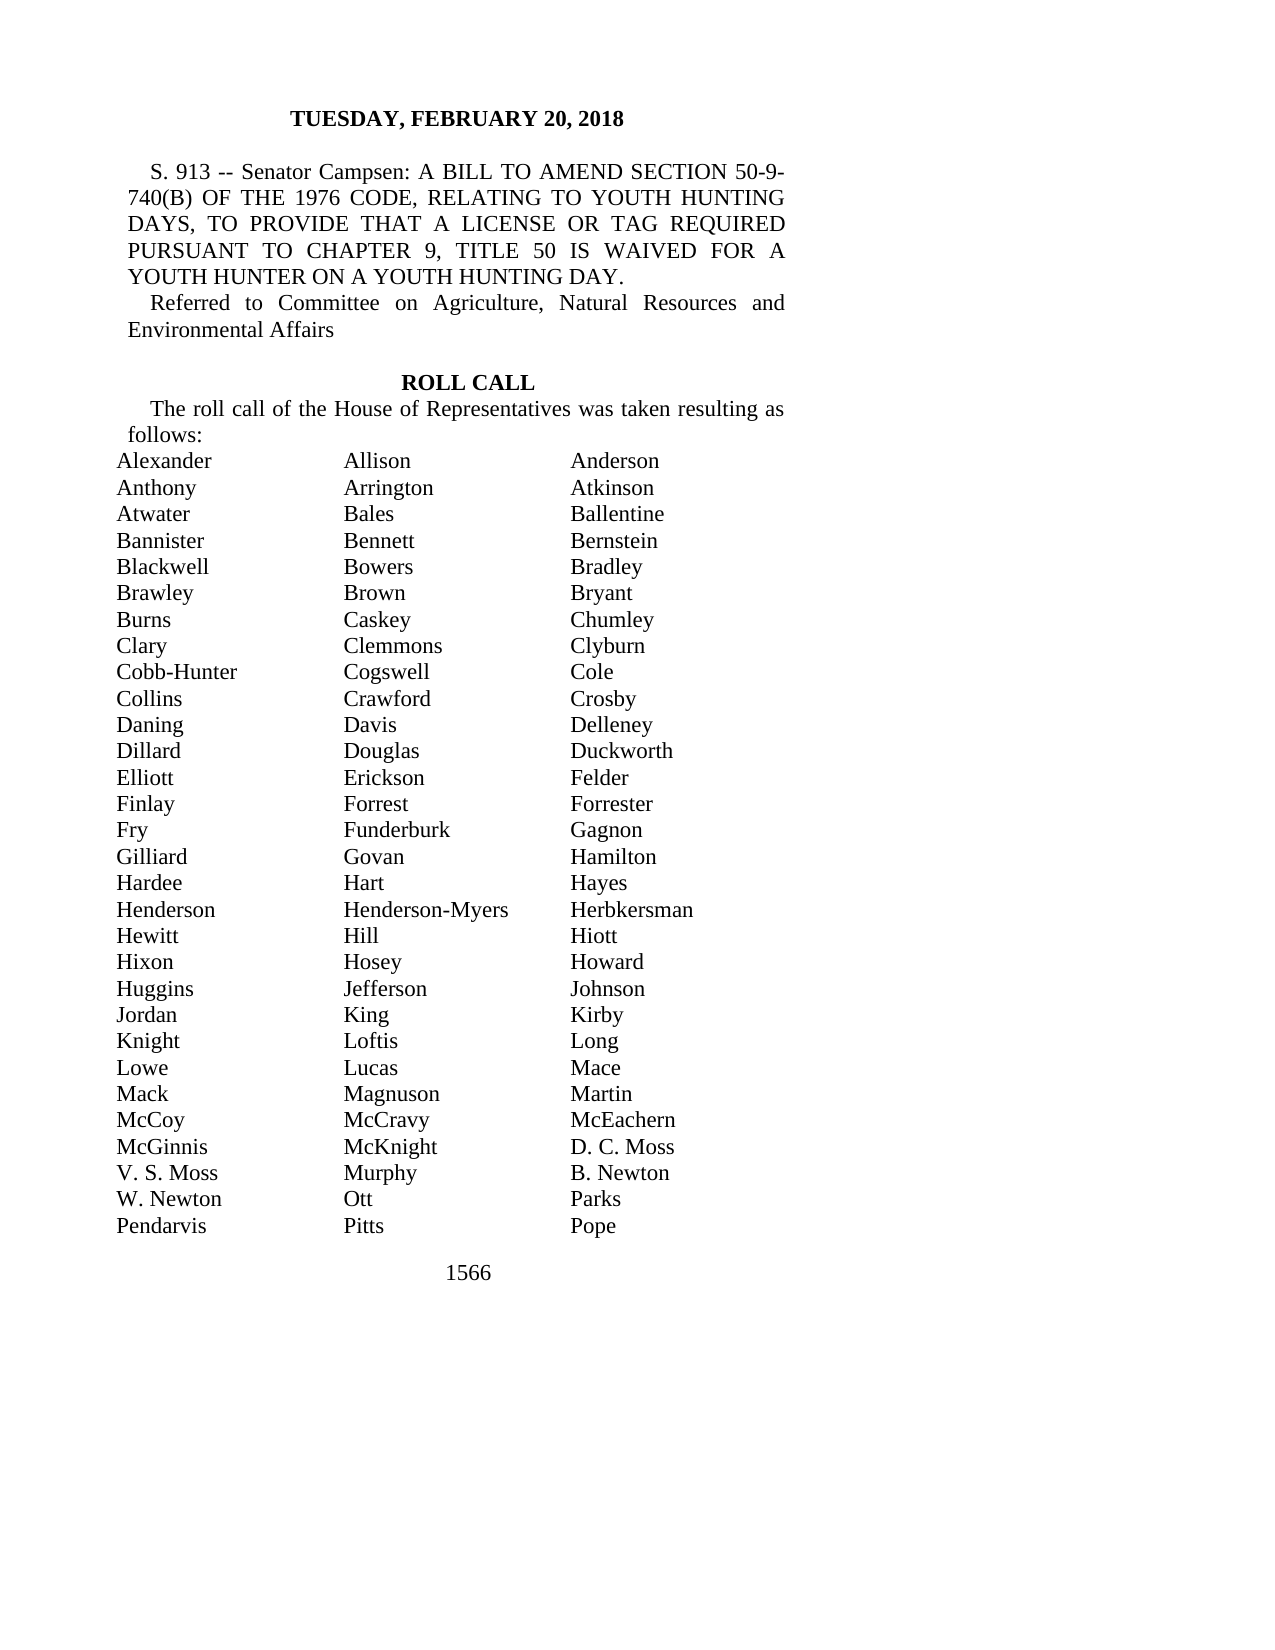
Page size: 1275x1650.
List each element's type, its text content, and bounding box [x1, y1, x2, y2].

table_cell Delleney [559, 711, 786, 737]
table_cell Chumley [559, 606, 786, 632]
table_cell Crawford [332, 685, 559, 711]
table_cell Bernstein [559, 527, 786, 553]
table_cell Knight [105, 1028, 332, 1054]
table_header Allison [332, 448, 559, 474]
table_cell Kirby [559, 1001, 786, 1027]
table_cell Brown [332, 579, 559, 606]
table_cell Bales [332, 500, 559, 527]
table_cell Clary [105, 632, 332, 658]
table_cell Bradley [559, 553, 786, 579]
table_cell Collins [105, 685, 332, 711]
table_cell Anthony [105, 474, 332, 500]
table_cell Jefferson [332, 975, 559, 1001]
table_cell Crosby [559, 685, 786, 711]
table_cell V. S. Moss [105, 1159, 332, 1186]
table_cell Douglas [332, 738, 559, 764]
table_cell Pendarvis [105, 1212, 332, 1238]
table_cell Ott [332, 1186, 559, 1212]
table_cell Hart [332, 869, 559, 896]
table_cell Forrest [332, 790, 559, 817]
table_cell Brawley [105, 579, 332, 606]
table_cell Magnuson [332, 1080, 559, 1106]
table_cell McGinnis [105, 1133, 332, 1159]
table_cell Parks [559, 1186, 786, 1212]
table_cell Arrington [332, 474, 559, 500]
table_cell Long [559, 1028, 786, 1054]
table_cell Hosey [332, 948, 559, 975]
table_cell Atwater [105, 500, 332, 527]
table_cell Duckworth [559, 738, 786, 764]
table_cell Lowe [105, 1054, 332, 1080]
table_cell D. C. Moss [559, 1133, 786, 1159]
table_cell Mace [559, 1054, 786, 1080]
table_cell Govan [332, 843, 559, 869]
text ROLL CALL [127, 368, 786, 395]
table_cell Henderson [105, 896, 332, 922]
table_cell Hill [332, 922, 559, 948]
table_cell Funderburk [332, 817, 559, 843]
table_cell Finlay [105, 790, 332, 817]
table_cell Cole [559, 659, 786, 685]
table_cell Caskey [332, 606, 559, 632]
table_cell Gagnon [559, 817, 786, 843]
table_cell Elliott [105, 764, 332, 790]
table_cell Huggins [105, 975, 332, 1001]
table_header Alexander [105, 448, 332, 474]
table_cell Mack [105, 1080, 332, 1106]
table_cell Hiott [559, 922, 786, 948]
table_cell Burns [105, 606, 332, 632]
table_cell Murphy [332, 1159, 559, 1186]
table_cell Lucas [332, 1054, 559, 1080]
table_cell Johnson [559, 975, 786, 1001]
table_cell W. Newton [105, 1186, 332, 1212]
table_cell Forrester [559, 790, 786, 817]
table_cell Pope [559, 1212, 786, 1238]
table_cell Fry [105, 817, 332, 843]
table_cell Felder [559, 764, 786, 790]
table_cell Bowers [332, 553, 559, 579]
table_cell Davis [332, 711, 559, 737]
table_cell Bennett [332, 527, 559, 553]
table_cell Hamilton [559, 843, 786, 869]
table_cell Cobb-Hunter [105, 659, 332, 685]
table_cell Gilliard [105, 843, 332, 869]
table_cell Pitts [332, 1212, 559, 1238]
table_cell King [332, 1001, 559, 1027]
table_cell Cogswell [332, 659, 559, 685]
table_cell Loftis [332, 1028, 559, 1054]
text S. 913 -- Senator Campsen: A BILL TO AMEND SECTION 50-9-740(B) OF THE 1976 CODE, RELATING TO YOUTH HUNTING DAYS, TO PROVIDE THAT A LICENSE OR TAG REQUIRED PURSUANT TO CHAPTER 9, TITLE 50 IS WAIVED FOR A YOUTH HUNTER ON A YOUTH HUNTING DAY. [127, 158, 786, 289]
table_cell Blackwell [105, 553, 332, 579]
table_cell Hardee [105, 869, 332, 896]
table_cell Bryant [559, 579, 786, 606]
table_cell Martin [559, 1080, 786, 1106]
table_cell Clemmons [332, 632, 559, 658]
table_cell Howard [559, 948, 786, 975]
table_cell Clyburn [559, 632, 786, 658]
table_cell Daning [105, 711, 332, 737]
table_cell Herbkersman [559, 896, 786, 922]
table_header Anderson [559, 448, 786, 474]
text The roll call of the House of Representatives was taken resulting as follows: [127, 395, 786, 448]
table_cell McCravy [332, 1106, 559, 1133]
table_cell McEachern [559, 1106, 786, 1133]
table_cell Hayes [559, 869, 786, 896]
table_cell B. Newton [559, 1159, 786, 1186]
table_cell Ballentine [559, 500, 786, 527]
table_cell Dillard [105, 738, 332, 764]
text Referred to Committee on Agriculture, Natural Resources and Environmental Affairs [127, 289, 786, 342]
table_cell Hixon [105, 948, 332, 975]
table_cell McKnight [332, 1133, 559, 1159]
table_cell Jordan [105, 1001, 332, 1027]
table_cell Erickson [332, 764, 559, 790]
table_cell Atkinson [559, 474, 786, 500]
table_cell Henderson-Myers [332, 896, 559, 922]
table_cell Hewitt [105, 922, 332, 948]
table_cell McCoy [105, 1106, 332, 1133]
table_cell Bannister [105, 527, 332, 553]
